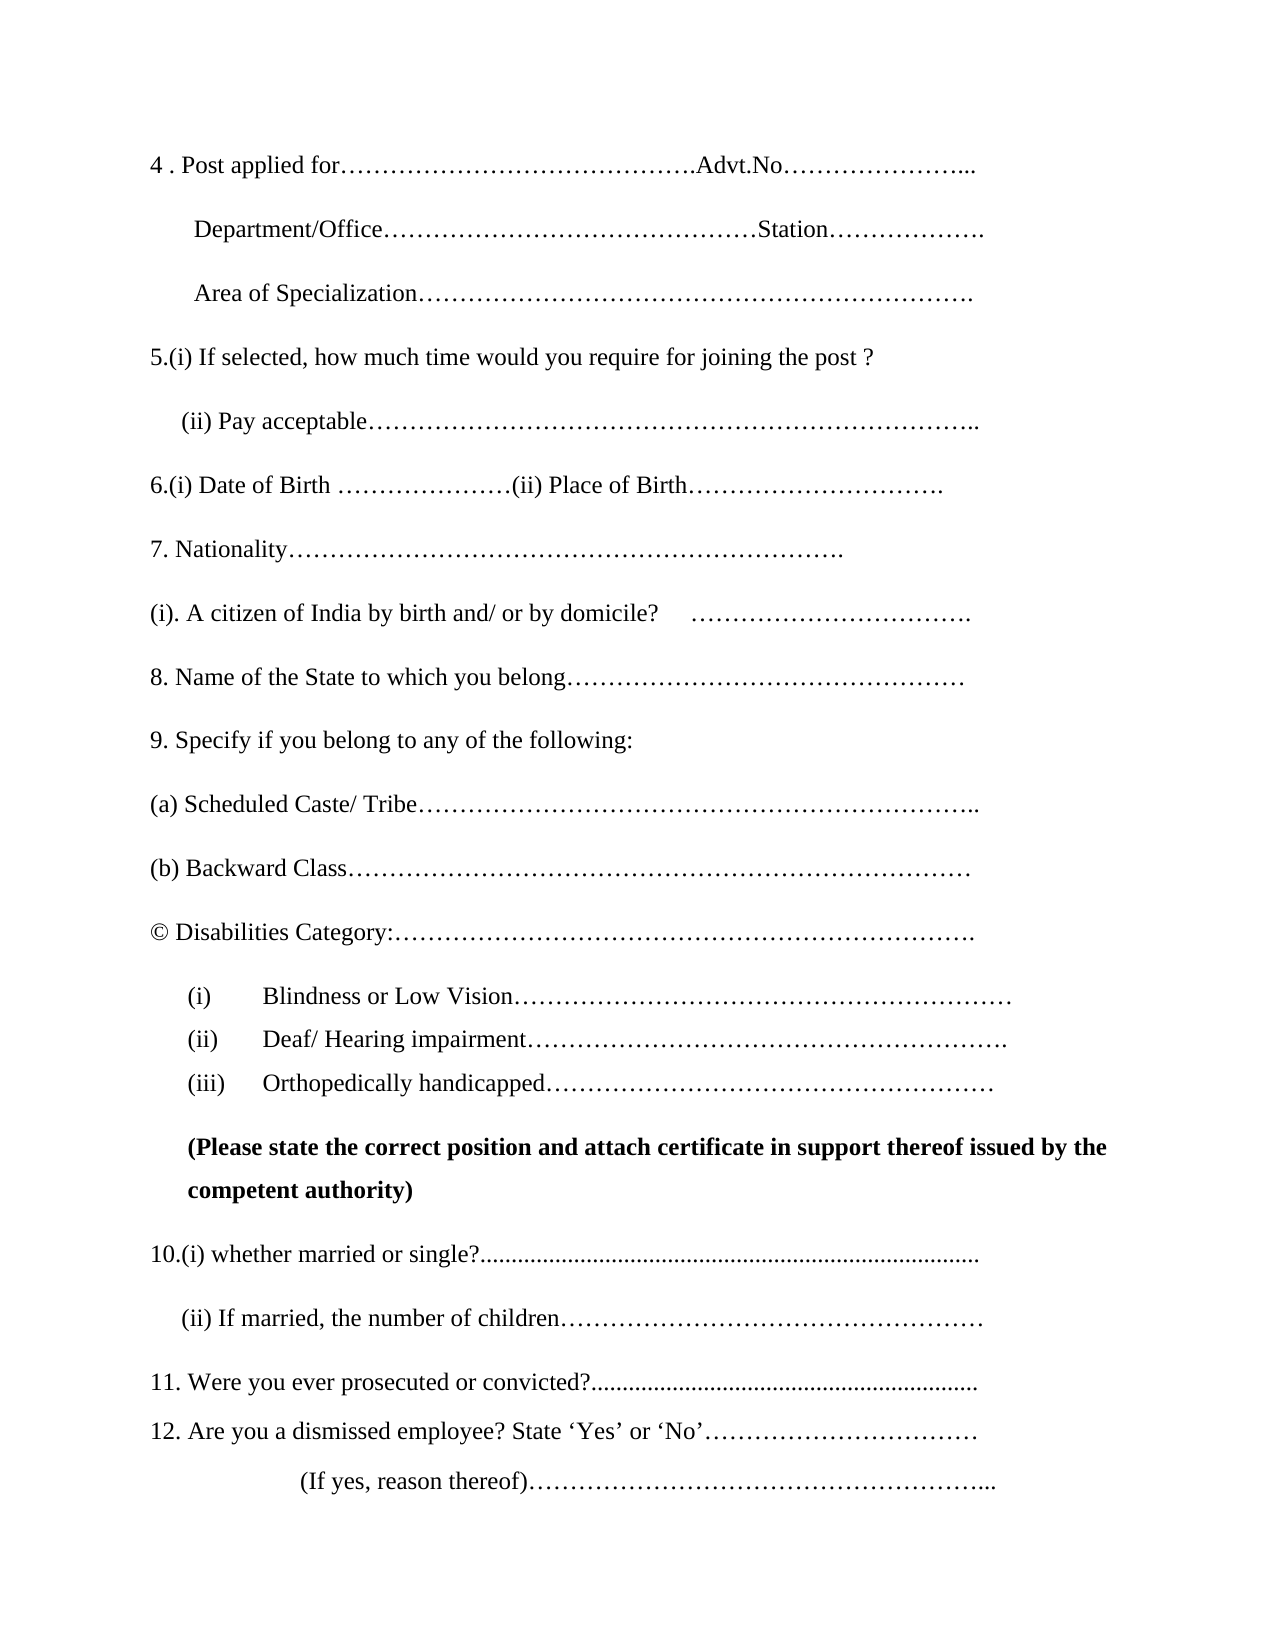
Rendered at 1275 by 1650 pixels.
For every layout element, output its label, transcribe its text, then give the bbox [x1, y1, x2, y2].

text 12. Are you a dismissed employee? State ‘Yes’ or ‘No’…………………………… [150, 1416, 1125, 1445]
text (If yes, reason thereof)………………………………………………... [150, 1466, 1125, 1494]
list Blindness or Low Vision…………………………………………………… [187, 981, 1125, 1010]
text (i). A citizen of India by birth and/ or by domicile? ……………………………. [150, 598, 1125, 626]
list Orthopedically handicapped……………………………………………… [187, 1068, 1125, 1096]
text Department/Office………………………………………Station………………. [150, 214, 1125, 243]
text (a) Scheduled Caste/ Tribe………………………………………………………….. [150, 789, 1125, 818]
text 11. Were you ever prosecuted or convicted?.............................................................. [150, 1367, 1125, 1395]
text Area of Specialization…………………………………………………………. [150, 278, 1125, 307]
text 8. Name of the State to which you belong………………………………………… [150, 662, 1125, 690]
text 10.(i) whether married or single?................................................................................ [150, 1239, 1125, 1267]
text (b) Backward Class………………………………………………………………… [150, 853, 1125, 882]
text 9. Specify if you belong to any of the following: [150, 726, 1125, 754]
text (ii) Pay acceptable……………………………………………………………….. [150, 406, 1125, 434]
text © Disabilities Category:……………………………………………………………. [150, 917, 1125, 946]
text (ii) If married, the number of children…………………………………………… [150, 1303, 1125, 1331]
text 5.(i) If selected, how much time would you require for joining the post ? [150, 342, 1125, 371]
list Deaf/ Hearing impairment…………………………………………………. [187, 1024, 1125, 1053]
text 4 . Post applied for…………………………………….Advt.No…………………... [150, 150, 1125, 179]
text 6.(i) Date of Birth …………………(ii) Place of Birth…………………………. [150, 470, 1125, 498]
text 7. Nationality…………………………………………………………. [150, 534, 1125, 562]
text (Please state the correct position and attach certificate in support thereof issued by the competent authority) [187, 1132, 1125, 1203]
